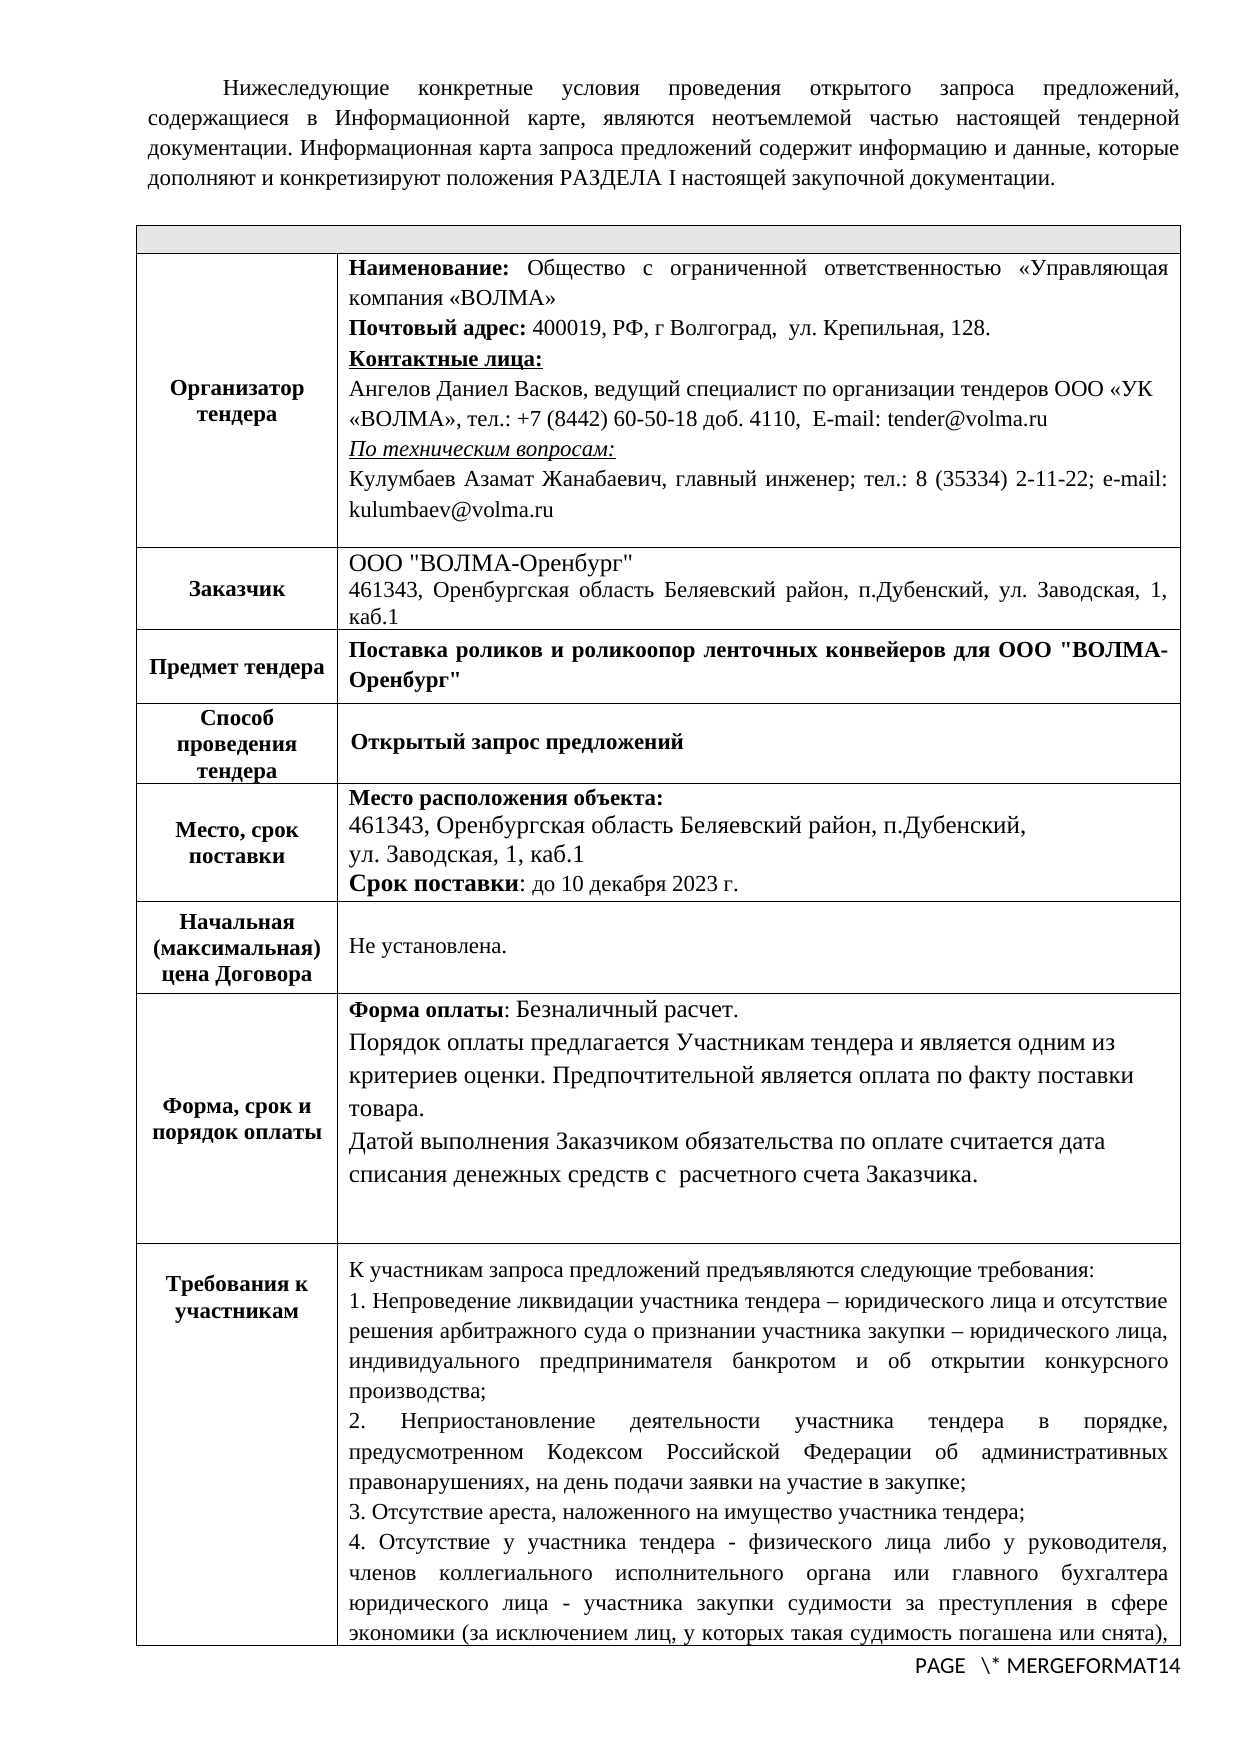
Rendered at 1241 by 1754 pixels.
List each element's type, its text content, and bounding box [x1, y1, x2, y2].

table_cell Поставка роликов и роликоопор ленточных конвейеров для ООО "ВОЛМА-Оренбург" [338, 630, 1180, 703]
table_cell Заказчик [137, 548, 337, 629]
text Нижеследующие конкретные условия проведения открытого запроса предложений, содержащиеся в Информационной карте, являются неотъемлемой частью настоящей тендерной документации. Информационная карта запроса предложений содержит информацию и данные, которые дополняют и конкретизируют положения РАЗДЕЛА I настоящей закупочной документации. [148, 74, 1181, 191]
table_header [137, 226, 1180, 253]
table_cell Организатор тендера [137, 254, 337, 547]
table_cell Способ проведения тендера [137, 704, 337, 783]
table_cell Не установлена. [338, 902, 1180, 993]
table_cell Наименование: Общество с ограниченной ответственностью «Управляющая компания «ВОЛМА» Почтовый адрес: 400019, РФ, г Волгоград, ул. Крепильная, 128. Контактные лица: Ангелов Даниел Васков, ведущий специалист по организации тендеров ООО «УК «ВОЛМА», тел.: +7 (8442) 60-50-18 доб. 4110, E-mail: tender@volma.ru По техническим вопросам: Кулумбаев Азамат Жанабаевич, главный инженер; тел.: 8 (35334) 2-11-22; e-mail: kulumbaev@volma.ru [338, 254, 1180, 547]
table_cell Форма, срок и порядок оплаты [137, 994, 337, 1243]
table_cell Предмет тендера [137, 630, 337, 703]
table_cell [338, 1244, 1180, 1645]
table_cell Форма оплаты: Безналичный расчет. Порядок оплаты предлагается Участникам тендера и является одним из критериев оценки. Предпочтительной является оплата по факту поставки товара. Датой выполнения Заказчиком обязательства по оплате считается дата списания денежных средств с расчетного счета Заказчика. [338, 994, 1180, 1243]
table_cell Место, срок поставки [137, 784, 337, 901]
table_cell Место расположения объекта: 461343, Оренбургская область Беляевский район, п.Дубенский, ул. Заводская, 1, каб.1 Срок поставки: до 10 декабря 2023 г. [338, 784, 1180, 901]
table_cell Начальная (максимальная) цена Договора [137, 902, 337, 993]
table_cell Открытый запрос предложений [338, 704, 1180, 783]
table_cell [137, 1244, 337, 1645]
table_cell ООО "ВОЛМА-Оренбург" 461343, Оренбургская область Беляевский район, п.Дубенский, ул. Заводская, 1, каб.1 [338, 548, 1180, 629]
